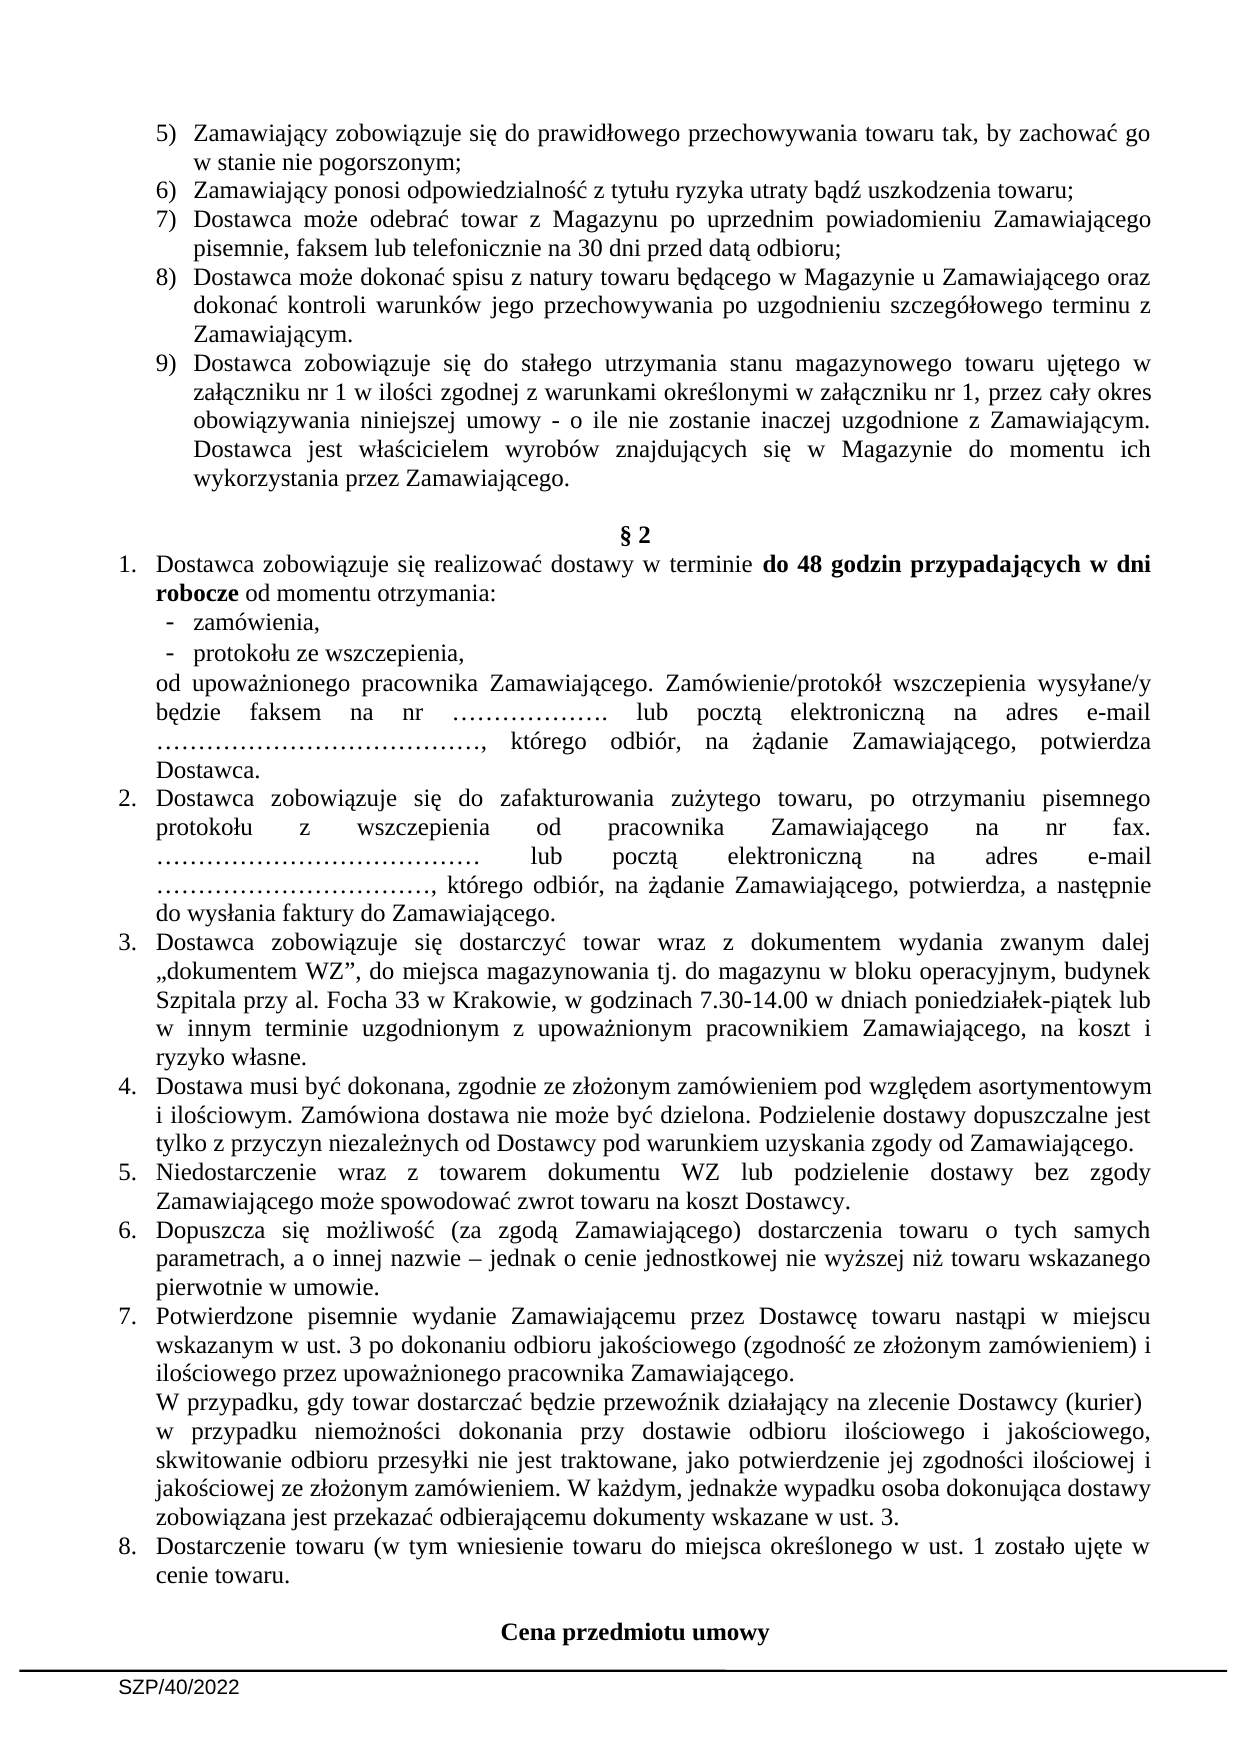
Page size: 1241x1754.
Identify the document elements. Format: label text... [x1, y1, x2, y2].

list Dostawca zobowiązuje się do stałego utrzymania stanu magazynowego towaru ujętego w załączniku nr 1 w ilości zgodnej z warunkami określonymi w załączniku nr 1, przez cały okres obowiązywania niniejszej umowy - o ile nie zostanie inaczej uzgodnione z Zamawiającym. Dostawca jest właścicielem wyrobów znajdujących się w Magazynie do momentu ich wykorzystania przez Zamawiającego. [156, 348, 1152, 492]
text od upoważnionego pracownika Zamawiającego. Zamówienie/protokół wszczepienia wysyłane/y będzie faksem na nr ………………. lub pocztą elektroniczną na adres e-mail …………………………………, którego odbiór, na żądanie Zamawiającego, potwierdza Dostawca. [156, 668, 1152, 783]
list Dostarczenie towaru (w tym wniesienie towaru do miejsca określonego w ust. 1 zostało ujęte w cenie towaru. [118, 1531, 1152, 1588]
list Niedostarczenie wraz z towarem dokumentu WZ lub podzielenie dostawy bez zgody Zamawiającego może spowodować zwrot towaru na koszt Dostawcy. [118, 1157, 1152, 1215]
list Zamawiający zobowiązuje się do prawidłowego przechowywania towaru tak, by zachować go w stanie nie pogorszonym; [156, 118, 1152, 176]
list Dostawca zobowiązuje się realizować dostawy w terminie do 48 godzin przypadających w dni robocze od momentu otrzymania: [118, 549, 1152, 607]
list zamówienia, [162, 607, 1152, 638]
list Potwierdzone pisemnie wydanie Zamawiającemu przez Dostawcę towaru nastąpi w miejscu wskazanym w ust. 3 po dokonaniu odbioru jakościowego (zgodność ze złożonym zamówieniem) i ilościowego przez upoważnionego pracownika Zamawiającego. [118, 1301, 1152, 1387]
text § 2 [118, 521, 1152, 549]
text W przypadku, gdy towar dostarczać będzie przewoźnik działający na zlecenie Dostawcy (kurier) w przypadku niemożności dokonania przy dostawie odbioru ilościowego i jakościowego, skwitowanie odbioru przesyłki nie jest traktowane, jako potwierdzenie jej zgodności ilościowej i jakościowej ze złożonym zamówieniem. W każdym, jednakże wypadku osoba dokonująca dostawy zobowiązana jest przekazać odbierającemu dokumenty wskazane w ust. 3. [156, 1387, 1152, 1531]
list Dostawa musi być dokonana, zgodnie ze złożonym zamówieniem pod względem asortymentowym i ilościowym. Zamówiona dostawa nie może być dzielona. Podzielenie dostawy dopuszczalne jest tylko z przyczyn niezależnych od Dostawcy pod warunkiem uzyskania zgody od Zamawiającego. [118, 1071, 1152, 1157]
list Zamawiający ponosi odpowiedzialność z tytułu ryzyka utraty bądź uszkodzenia towaru; [156, 176, 1152, 204]
list Dostawca zobowiązuje się do zafakturowania zużytego towaru, po otrzymaniu pisemnego protokołu z wszczepienia od pracownika Zamawiającego na nr fax. ………………………………… lub pocztą elektroniczną na adres e-mail ……………………………, którego odbiór, na żądanie Zamawiającego, potwierdza, a następnie do wysłania faktury do Zamawiającego. [118, 783, 1152, 927]
text Cena przedmiotu umowy [118, 1617, 1152, 1646]
list Dostawca zobowiązuje się dostarczyć towar wraz z dokumentem wydania zwanym dalej „dokumentem WZ”, do miejsca magazynowania tj. do magazynu w bloku operacyjnym, budynek Szpitala przy al. Focha 33 w Krakowie, w godzinach 7.30-14.00 w dniach poniedziałek-piątek lub w innym terminie uzgodnionym z upoważnionym pracownikiem Zamawiającego, na koszt i ryzyko własne. [118, 927, 1152, 1071]
list Dostawca może odebrać towar z Magazynu po uprzednim powiadomieniu Zamawiającego pisemnie, faksem lub telefonicznie na 30 dni przed datą odbioru; [156, 204, 1152, 262]
list Dopuszcza się możliwość (za zgodą Zamawiającego) dostarczenia towaru o tych samych parametrach, a o innej nazwie – jednak o cenie jednostkowej nie wyższej niż towaru wskazanego pierwotnie w umowie. [118, 1215, 1152, 1301]
list Dostawca może dokonać spisu z natury towaru będącego w Magazynie u Zamawiającego oraz dokonać kontroli warunków jego przechowywania po uzgodnieniu szczegółowego terminu z Zamawiającym. [156, 262, 1152, 348]
list protokołu ze wszczepienia, [162, 638, 1152, 668]
